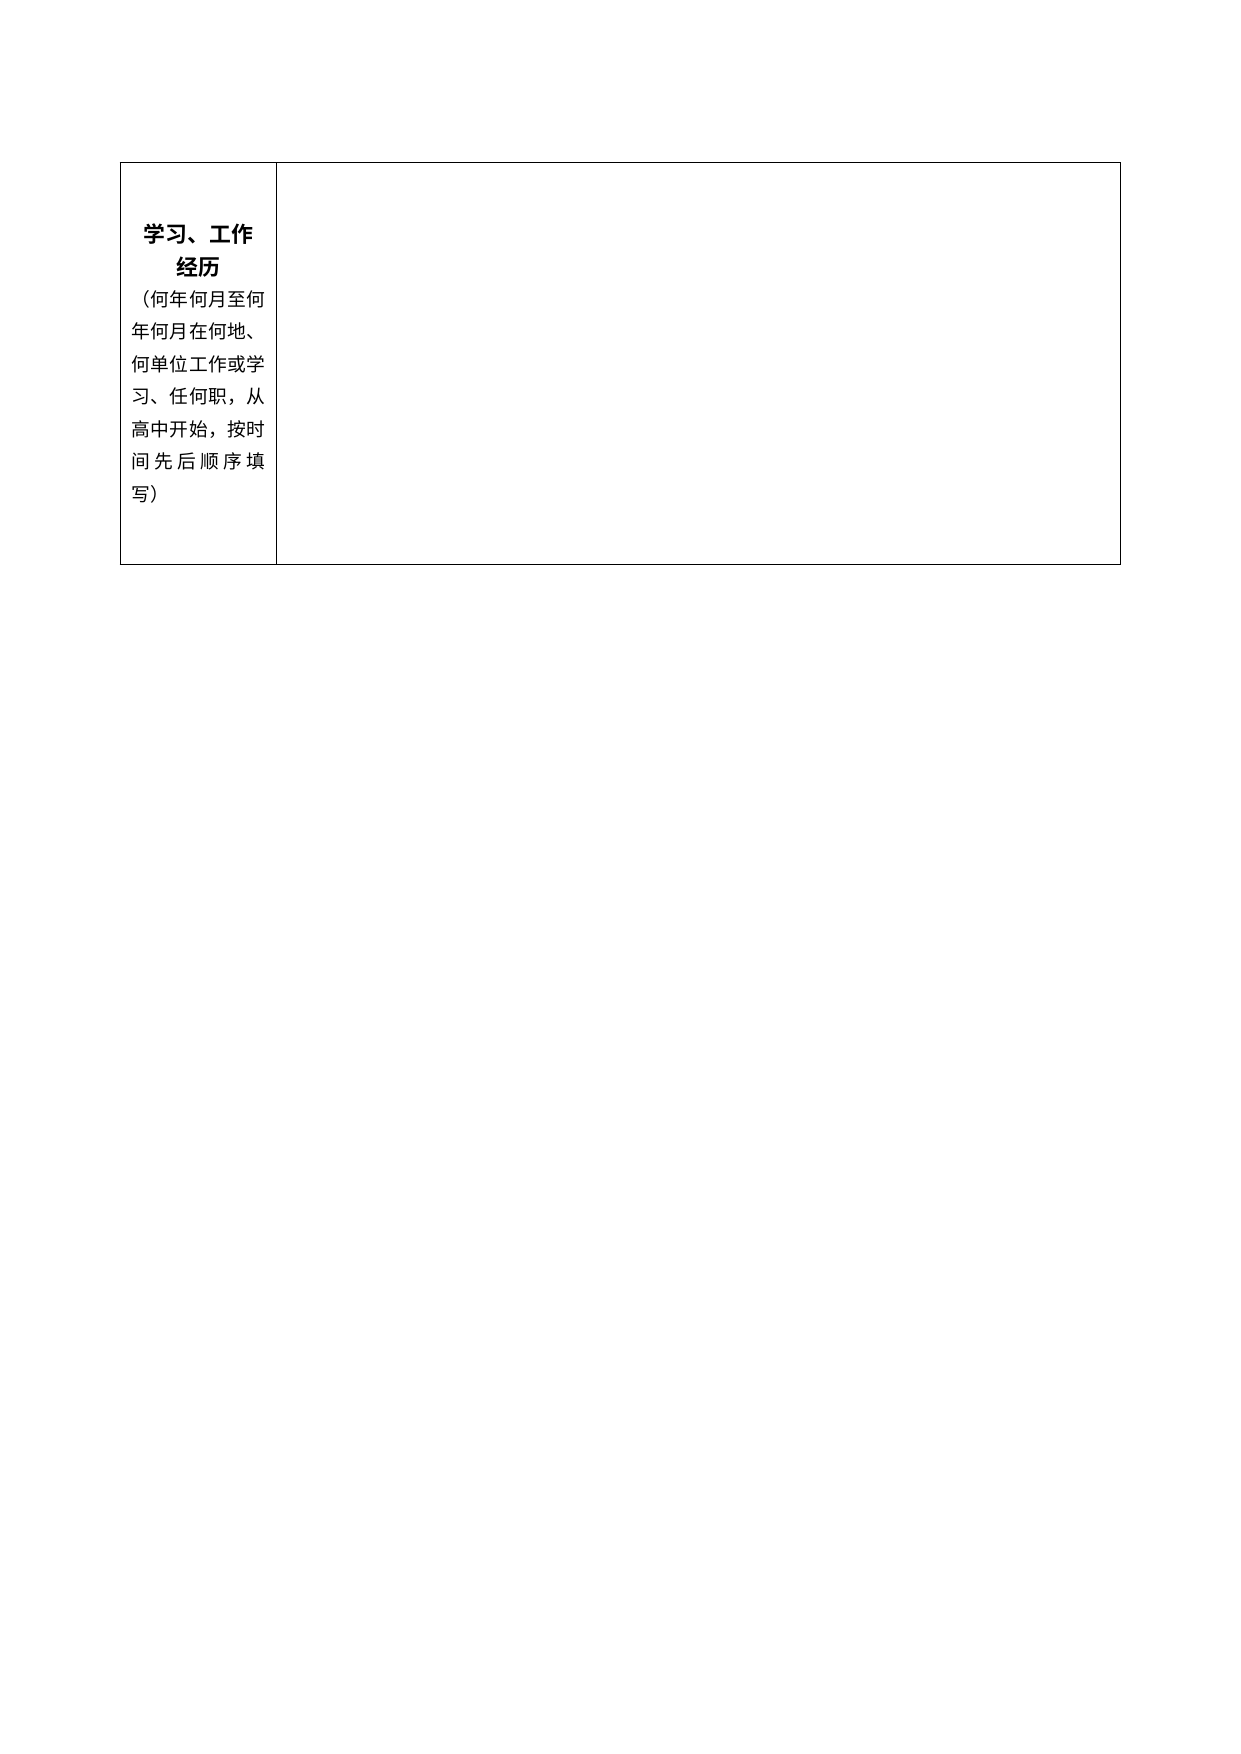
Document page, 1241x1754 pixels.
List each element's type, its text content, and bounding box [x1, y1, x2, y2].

table_cell 学习、工作 经历 （何年何月至何年何月在何地、何单位工作或学习、任何职，从高中开始，按时间先后顺序填写） [121, 163, 276, 563]
table_cell [277, 163, 1120, 563]
